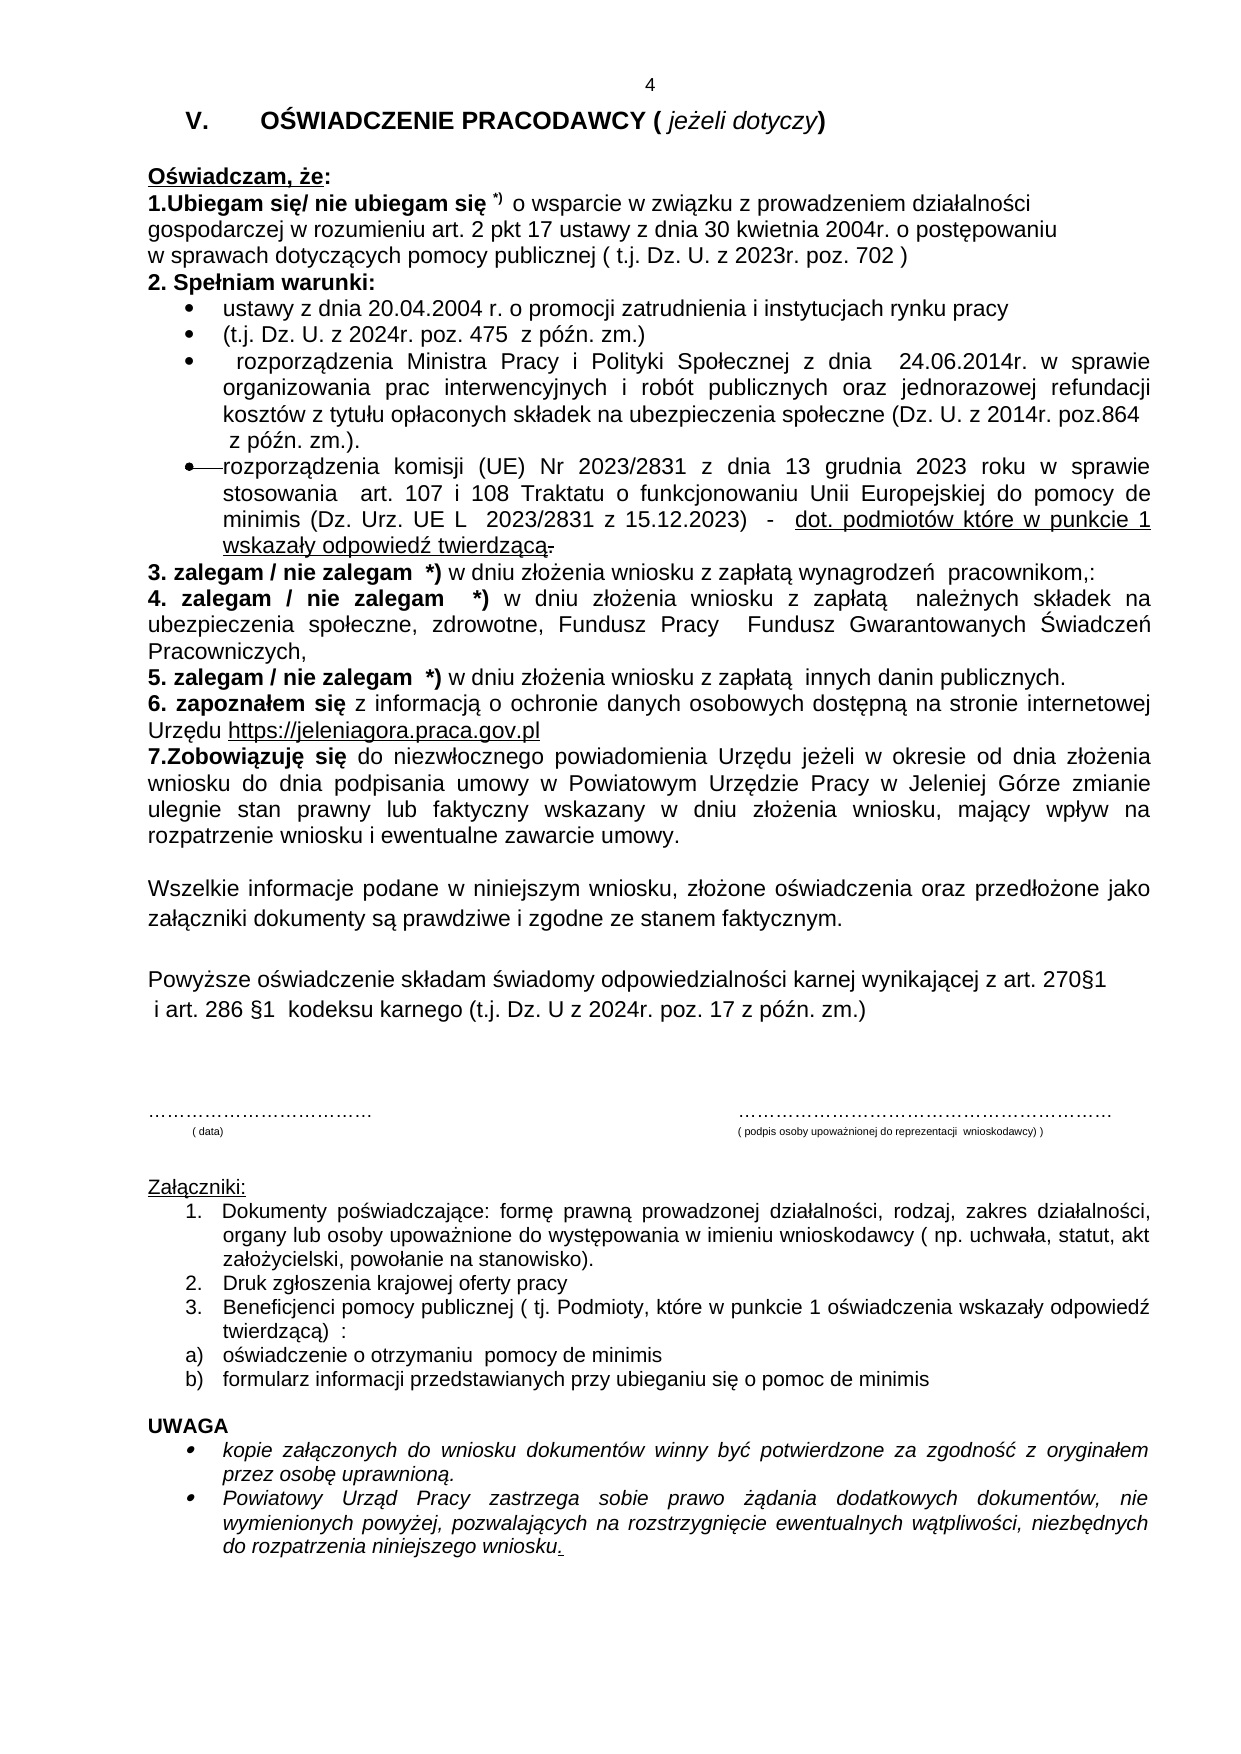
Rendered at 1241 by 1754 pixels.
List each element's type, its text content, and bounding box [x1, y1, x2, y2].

text 1.Ubiegam się/ nie ubiegam się *) o wsparcie w związku z prowadzeniem działalności [148, 190, 1152, 216]
list Powiatowy Urząd Pracy zastrzega sobie prawo żądania dodatkowych dokumentów, nie wymienionych powyżej, pozwalających na rozstrzygnięcie ewentualnych wątpliwości, niezbędnych do rozpatrzenia niniejszego wniosku. [185, 1486, 1152, 1558]
text 7.Zobowiązuję się do niezwłocznego powiadomienia Urzędu jeżeli w okresie od dnia złożenia wniosku do dnia podpisania umowy w Powiatowym Urzędzie Pracy w Jeleniej Górze zmianie ulegnie stan prawny lub faktyczny wskazany w dniu złożenia wniosku, mający wpływ na rozpatrzenie wniosku i ewentualne zawarcie umowy. [148, 743, 1152, 848]
list (t.j. Dz. U. z 2024r. poz. 475 z późn. zm.) [185, 321, 1152, 348]
list Dokumenty poświadczające: formę prawną prowadzonej działalności, rodzaj, zakres działalności, organy lub osoby upoważnione do występowania w imieniu wnioskodawcy ( np. uchwała, statut, akt założycielski, powołanie na stanowisko). [185, 1199, 1152, 1271]
text Załączniki: [148, 1175, 1152, 1199]
text gospodarczej w rozumieniu art. 2 pkt 17 ustawy z dnia 30 kwietnia 2004r. o postępowaniu w sprawach dotyczących pomocy publicznej ( t.j. Dz. U. z 2023r. poz. 702 ) [148, 216, 1152, 269]
list oświadczenie o otrzymaniu pomocy de minimis [185, 1342, 1152, 1366]
list Beneficjenci pomocy publicznej ( tj. Podmioty, które w punkcie 1 oświadczenia wskazały odpowiedź twierdzącą) : [185, 1294, 1152, 1342]
text UWAGA [148, 1414, 1152, 1438]
text Powyższe oświadczenie składam świadomy odpowiedzialności karnej wynikającej z art. 270§1 i art. 286 §1 kodeksu karnego (t.j. Dz. U z 2024r. poz. 17 z późn. zm.) [148, 966, 1152, 1022]
list rozporządzenia komisji (UE) Nr 2023/2831 z dnia 13 grudnia 2023 roku w sprawie stosowania art. 107 i 108 Traktatu o funkcjonowaniu Unii Europejskiej do pomocy de minimis (Dz. Urz. UE L 2023/2831 z 15.12.2023) - dot. podmiotów które w punkcie 1 wskazały odpowiedź twierdzącą. [185, 453, 1152, 559]
list OŚWIADCZENIE PRACODAWCY ( jeżeli dotyczy) [185, 106, 1152, 134]
text 3. zalegam / nie zalegam *) w dniu złożenia wniosku z zapłatą wynagrodzeń pracownikom,: [148, 559, 1152, 585]
text 2. Spełniam warunki: [148, 269, 1152, 295]
list rozporządzenia Ministra Pracy i Polityki Społecznej z dnia 24.06.2014r. w sprawie organizowania prac interwencyjnych i robót publicznych oraz jednorazowej refundacji kosztów z tytułu opłaconych składek na ubezpieczenia społeczne (Dz. U. z 2014r. poz.864 z późn. zm.). [185, 348, 1152, 453]
list formularz informacji przedstawianych przy ubieganiu się o pomoc de minimis [185, 1366, 1152, 1390]
text Oświadczam, że: [148, 163, 1152, 190]
text 4. zalegam / nie zalegam *) w dniu złożenia wniosku z zapłatą należnych składek na ubezpieczenia społeczne, zdrowotne, Fundusz Pracy Fundusz Gwarantowanych Świadczeń Pracowniczych, [148, 585, 1152, 664]
text ( data) ( podpis osoby upoważnionej do reprezentacji wnioskodawcy) ) [148, 1125, 1152, 1147]
list Druk zgłoszenia krajowej oferty pracy [185, 1271, 1152, 1294]
text 5. zalegam / nie zalegam *) w dniu złożenia wniosku z zapłatą innych danin publicznych. [148, 664, 1152, 690]
text Wszelkie informacje podane w niniejszym wniosku, złożone oświadczenia oraz przedłożone jako załączniki dokumenty są prawdziwe i zgodne ze stanem faktycznym. [148, 875, 1152, 931]
text ……………………………… …………………………………………………… [148, 1100, 1152, 1122]
list ustawy z dnia 20.04.2004 r. o promocji zatrudnienia i instytucjach rynku pracy [185, 295, 1152, 321]
text 6. zapoznałem się z informacją o ochronie danych osobowych dostępną na stronie internetowej Urzędu https://jeleniagora.praca.gov.pl [148, 690, 1152, 743]
list kopie załączonych do wniosku dokumentów winny być potwierdzone za zgodność z oryginałem przez osobę uprawnioną. [185, 1438, 1152, 1486]
